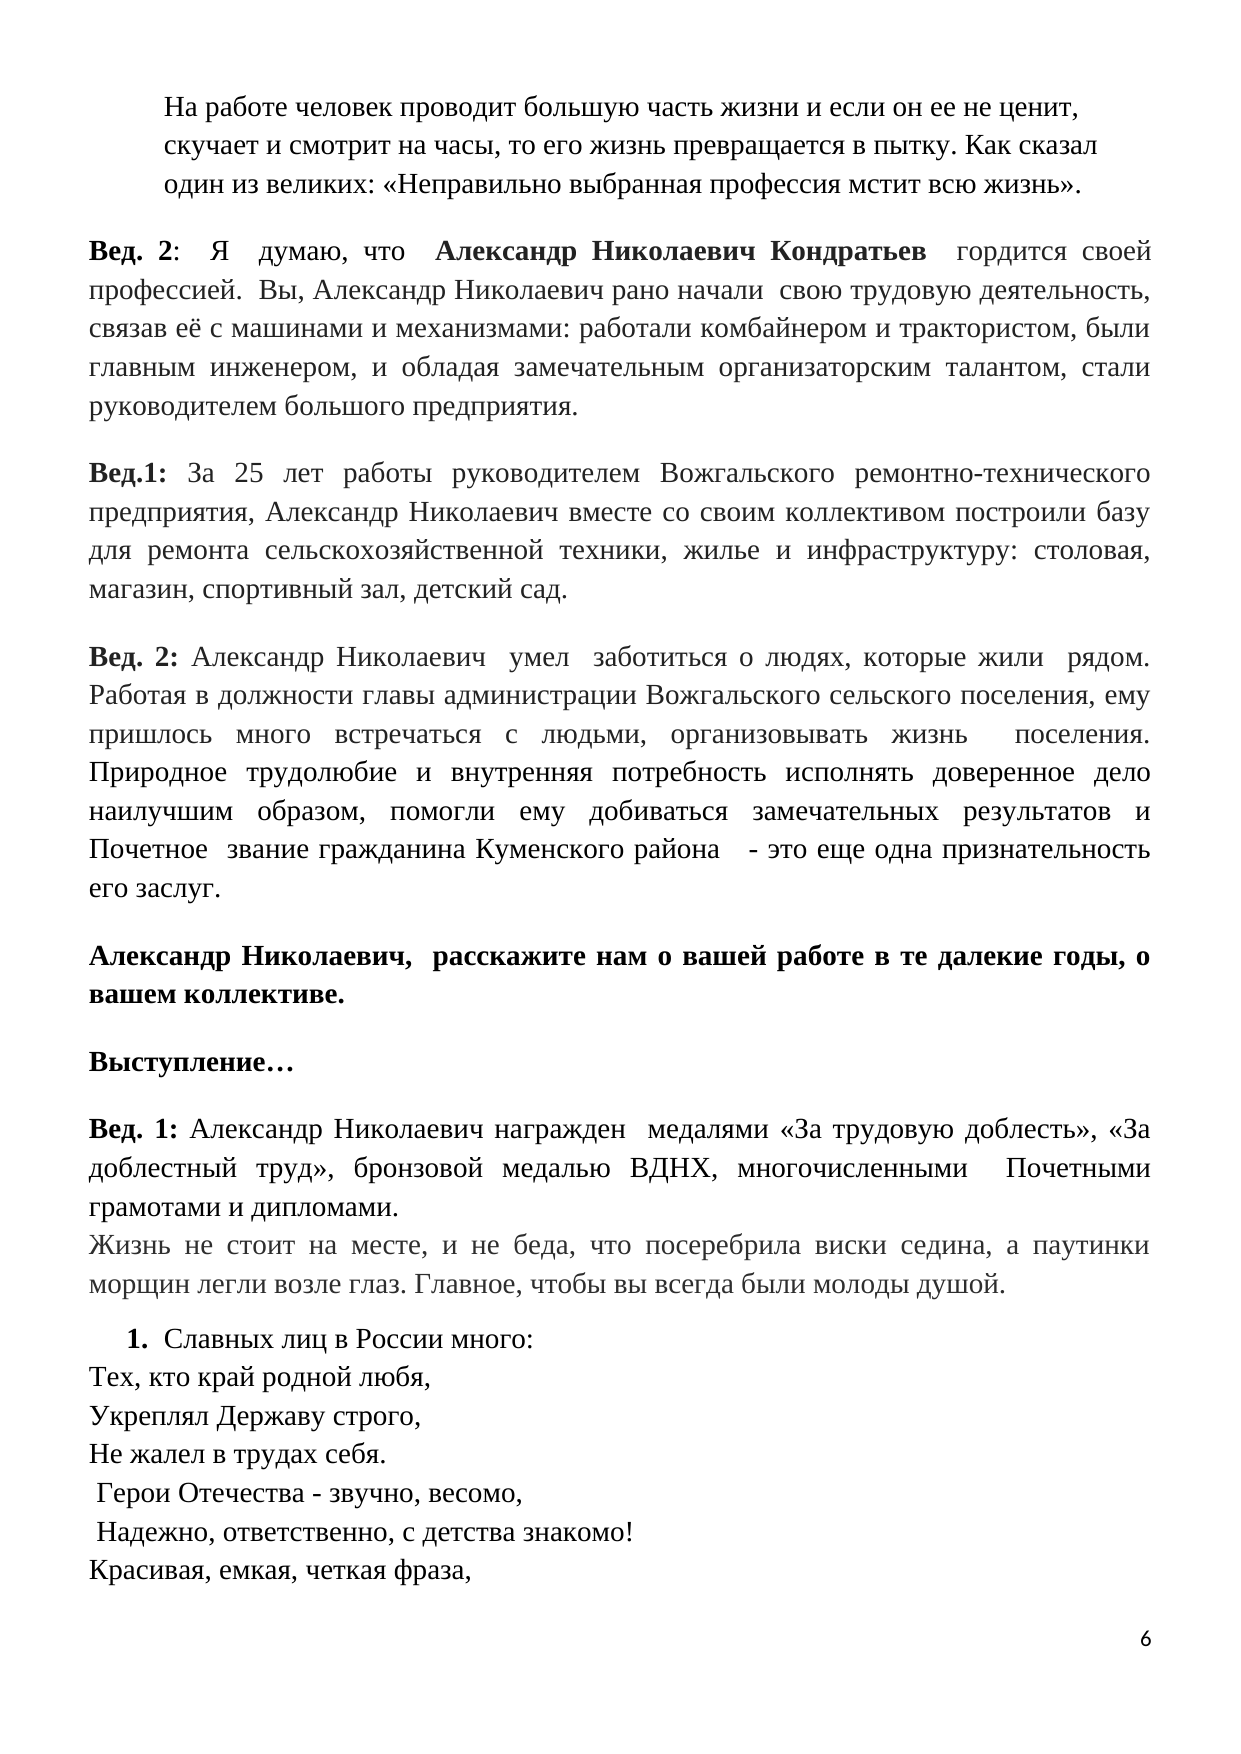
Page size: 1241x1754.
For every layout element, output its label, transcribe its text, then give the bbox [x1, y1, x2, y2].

text Вед.1: За 25 лет работы руководителем Вожгальского ремонтно-технического предприятия, Александр Николаевич вместе со своим коллективом построили базу для ремонта сельскохозяйственной техники, жилье и инфраструктуру: столовая, магазин, спортивный зал, детский сад. [89, 455, 1152, 604]
text Надежно, ответственно, с детства знакомо! [89, 1514, 1152, 1547]
text Герои Отечества - звучно, весомо, [89, 1475, 1152, 1509]
text Жизнь не стоит на месте, и не беда, что посеребрила виски седина, а паутинки морщин легли возле глаз. Главное, чтобы вы всегда были молоды душой. [89, 1227, 1152, 1299]
text Укреплял Державу строго, [89, 1398, 1152, 1432]
text Вед. 1: Александр Николаевич награжден медалями «За трудовую доблесть», «За доблестный труд», бронзовой медалью ВДНХ, многочисленными Почетными грамотами и дипломами. [89, 1112, 1152, 1222]
text Выступление… [89, 1044, 1152, 1077]
text Красивая, емкая, четкая фраза, [89, 1552, 1152, 1586]
text Тех, кто край родной любя, [89, 1359, 1152, 1393]
list Славных лиц в России много: [126, 1321, 1152, 1354]
text Не жалел в трудах себя. [89, 1437, 1152, 1470]
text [164, 89, 1152, 199]
text Александр Николаевич, расскажите нам о вашей работе в те далекие годы, о вашем коллективе. [89, 938, 1152, 1010]
text Вед. 2: Я думаю, что Александр Николаевич Кондратьев гордится своей профессией. Вы, Александр Николаевич рано начали свою трудовую деятельность, связав её с машинами и механизмами: работали комбайнером и трактористом, были главным инженером, и обладая замечательным организаторским талантом, стали руководителем большого предприятия. [89, 233, 1152, 421]
text Вед. 2: Александр Николаевич умел заботиться о людях, которые жили рядом. Работая в должности главы администрации Вожгальского сельского поселения, ему пришлось много встречаться с людьми, организовывать жизнь поселения. Природное трудолюбие и внутренняя потребность исполнять доверенное дело наилучшим образом, помогли ему добиваться замечательных результатов и Почетное звание гражданина Куменского района - это еще одна признательность его заслуг. [89, 639, 1152, 903]
